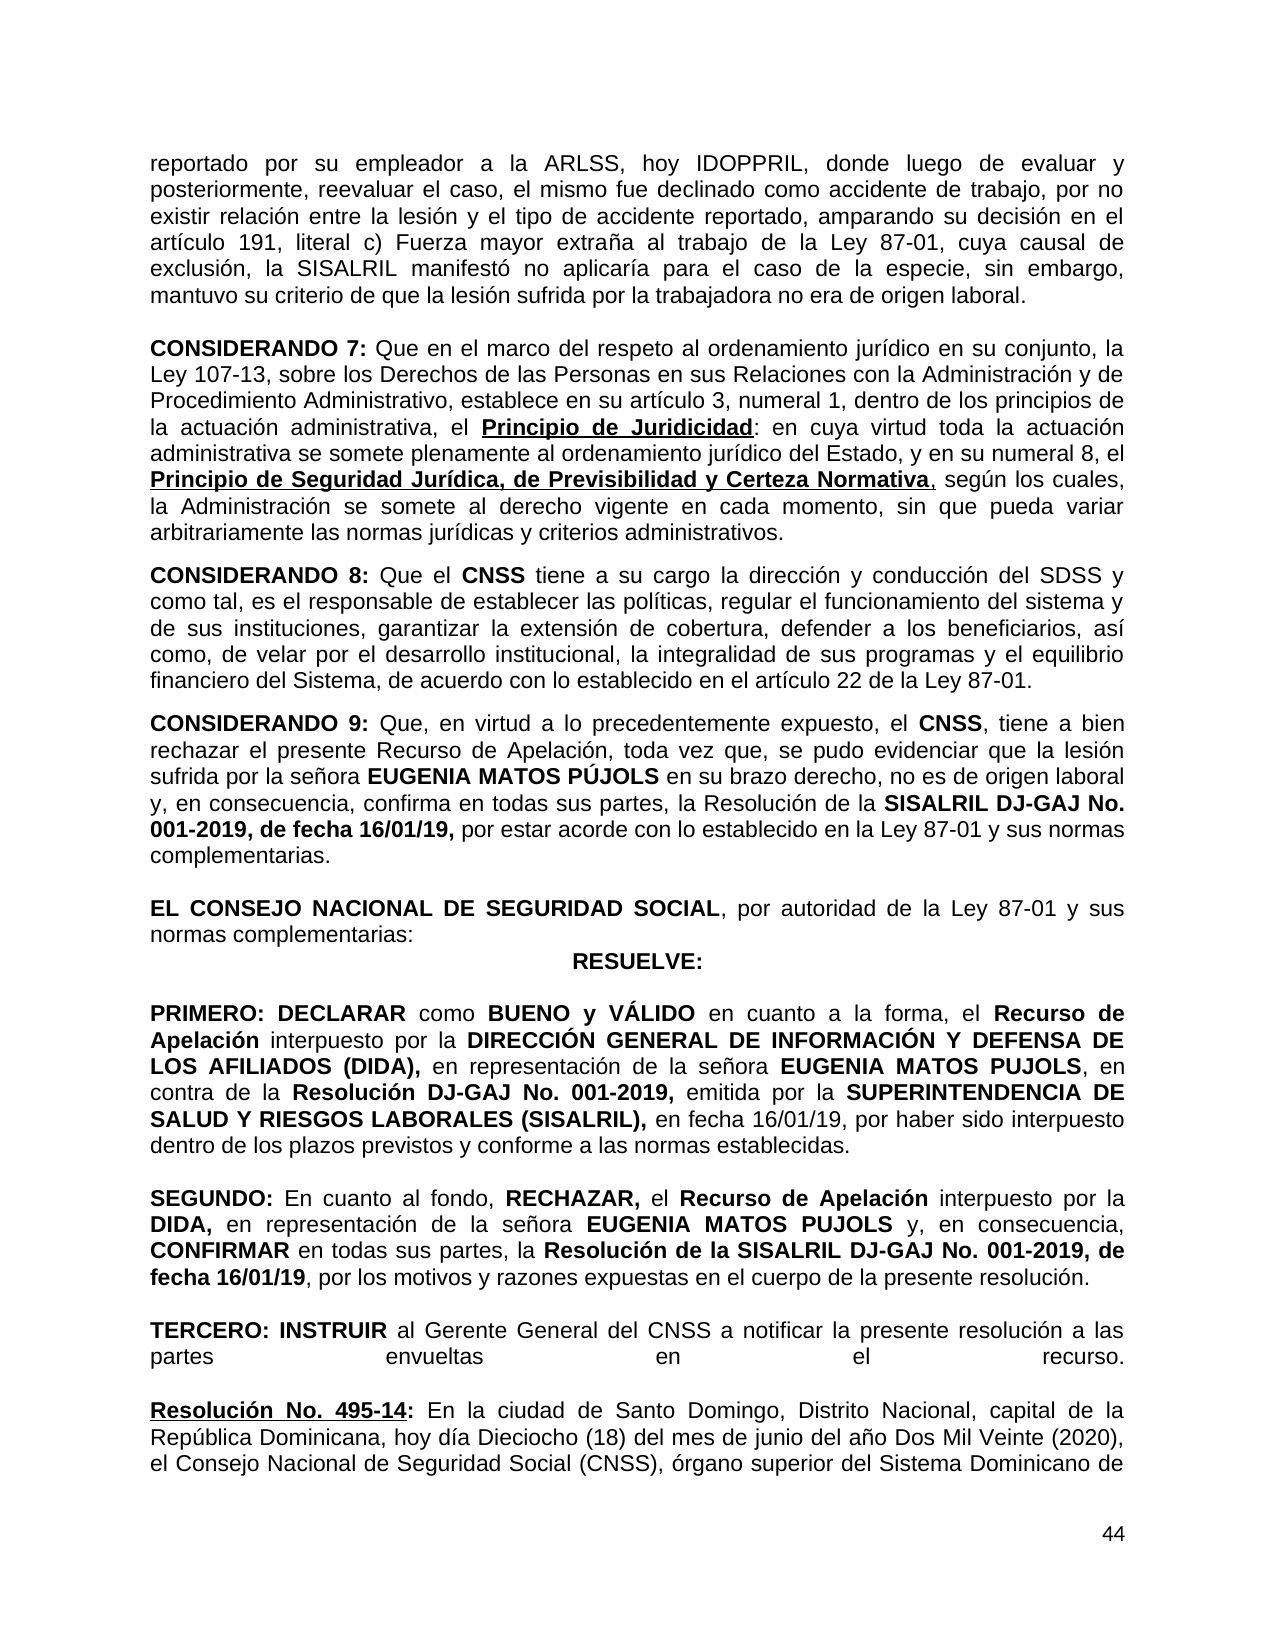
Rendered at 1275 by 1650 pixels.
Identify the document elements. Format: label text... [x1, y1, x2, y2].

text CONSIDERANDO 8: Que el CNSS tiene a su cargo la dirección y conducción del SDSS y como tal, es el responsable de establecer las políticas, regular el funcionamiento del sistema y de sus instituciones, garantizar la extensión de cobertura, defender a los beneficiarios, así como, de velar por el desarrollo institucional, la integralidad de sus programas y el equilibrio financiero del Sistema, de acuerdo con lo establecido en el artículo 22 de la Ley 87-01. [150, 562, 1125, 694]
text TERCERO: INSTRUIR al Gerente General del CNSS a notificar la presente resolución a las partes envueltas en el recurso. [150, 1317, 1125, 1397]
text RESUELVE: [150, 948, 1125, 974]
text PRIMERO: DECLARAR como BUENO y VÁLIDO en cuanto a la forma, el Recurso de Apelación interpuesto por la DIRECCIÓN GENERAL DE INFORMACIÓN Y DEFENSA DE LOS AFILIADOS (DIDA), en representación de la señora EUGENIA MATOS PUJOLS, en contra de la Resolución DJ-GAJ No. 001-2019, emitida por la SUPERINTENDENCIA DE SALUD Y RIESGOS LABORALES (SISALRIL), en fecha 16/01/19, por haber sido interpuesto dentro de los plazos previstos y conforme a las normas establecidas. [150, 1000, 1125, 1158]
text CONSIDERANDO 9: Que, en virtud a lo precedentemente expuesto, el CNSS, tiene a bien rechazar el presente Recurso de Apelación, toda vez que, se pudo evidenciar que la lesión sufrida por la señora EUGENIA MATOS PÚJOLS en su brazo derecho, no es de origen laboral y, en consecuencia, confirma en todas sus partes, la Resolución de la SISALRIL DJ-GAJ No. 001-2019, de fecha 16/01/19, por estar acorde con lo establecido en la Ley 87-01 y sus normas complementarias. [150, 710, 1125, 868]
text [150, 1397, 1125, 1476]
text SEGUNDO: En cuanto al fondo, RECHAZAR, el Recurso de Apelación interpuesto por la DIDA, en representación de la señora EUGENIA MATOS PUJOLS y, en consecuencia, CONFIRMAR en todas sus partes, la Resolución de la SISALRIL DJ-GAJ No. 001-2019, de fecha 16/01/19, por los motivos y razones expuestas en el cuerpo de la presente resolución. [150, 1185, 1125, 1290]
text EL CONSEJO NACIONAL DE SEGURIDAD SOCIAL, por autoridad de la Ley 87-01 y sus normas complementarias: [150, 895, 1125, 948]
text CONSIDERANDO 7: Que en el marco del respeto al ordenamiento jurídico en su conjunto, la Ley 107-13, sobre los Derechos de las Personas en sus Relaciones con la Administración y de Procedimiento Administrativo, establece en su artículo 3, numeral 1, dentro de los principios de la actuación administrativa, el Principio de Juridicidad: en cuya virtud toda la actuación administrativa se somete plenamente al ordenamiento jurídico del Estado, y en su numeral 8, el Principio de Seguridad Jurídica, de Previsibilidad y Certeza Normativa, según los cuales, la Administración se somete al derecho vigente en cada momento, sin que pueda variar arbitrariamente las normas jurídicas y criterios administrativos. [150, 334, 1125, 545]
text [150, 150, 1125, 308]
